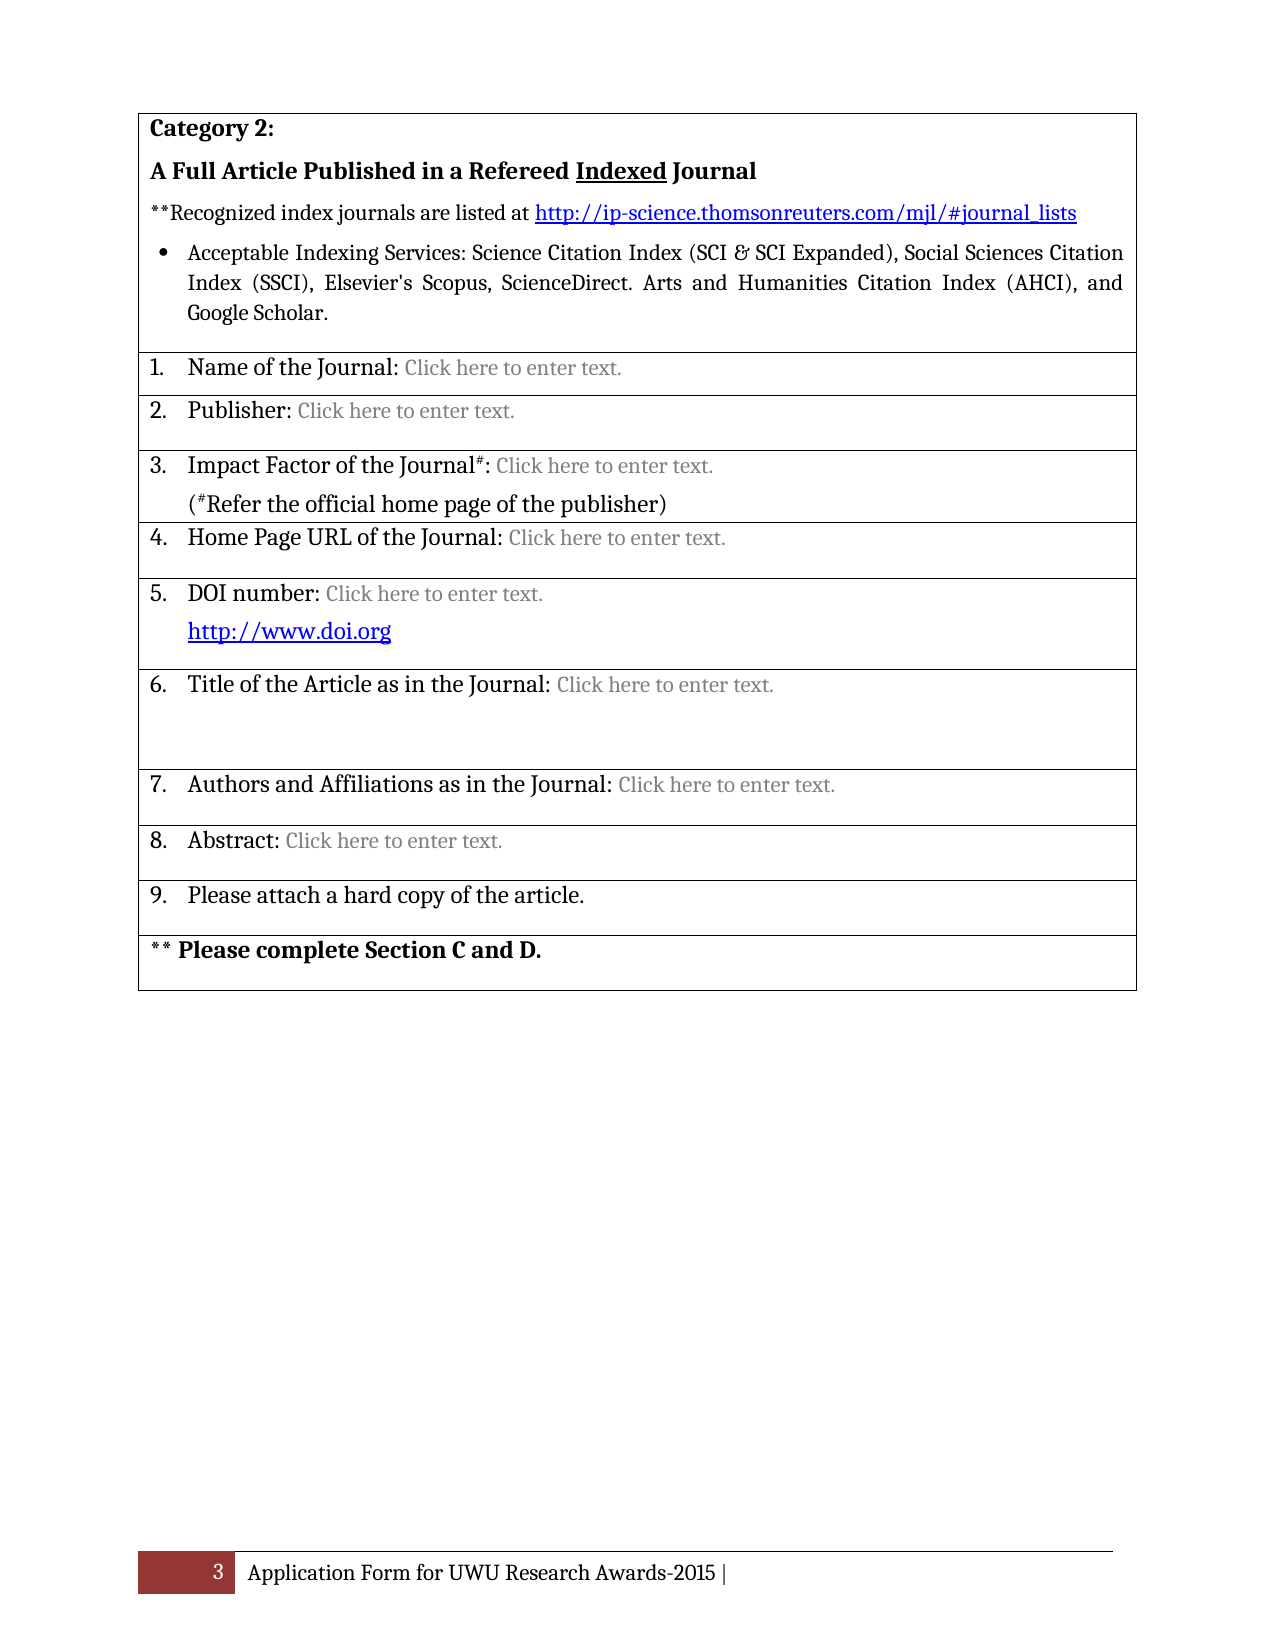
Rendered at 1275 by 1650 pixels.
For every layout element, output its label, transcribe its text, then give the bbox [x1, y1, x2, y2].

table_cell Name of the Journal: [139, 353, 1136, 395]
table_cell Title of the Article as in the Journal: [139, 670, 1136, 769]
table_cell Home Page URL of the Journal: [139, 523, 1136, 577]
table_cell Abstract: [139, 826, 1136, 880]
table_cell Impact Factor of the Journal#: (#Refer the official home page of the publisher) [139, 451, 1136, 522]
table_cell Publisher: [139, 396, 1136, 450]
table_cell DOI number: http://www.doi.org [139, 579, 1136, 669]
table_cell ** Please complete Section C and D. [139, 936, 1136, 990]
table_cell Please attach a hard copy of the article. [139, 881, 1136, 935]
table_cell Authors and Affiliations as in the Journal: [139, 770, 1136, 824]
table_header Category 2: A Full Article Published in a Refereed Indexed Journal **Recognized index journals are listed at http://ip-science.thomsonreuters.com/mjl/#journal_lists Acceptable Indexing Services: Science Citation Index (SCI & SCI Expanded), Social Sciences Citation Index (SSCI), Elsevier's Scopus, ScienceDirect. Arts and Humanities Citation Index (AHCI), and Google Scholar. [139, 114, 1136, 352]
